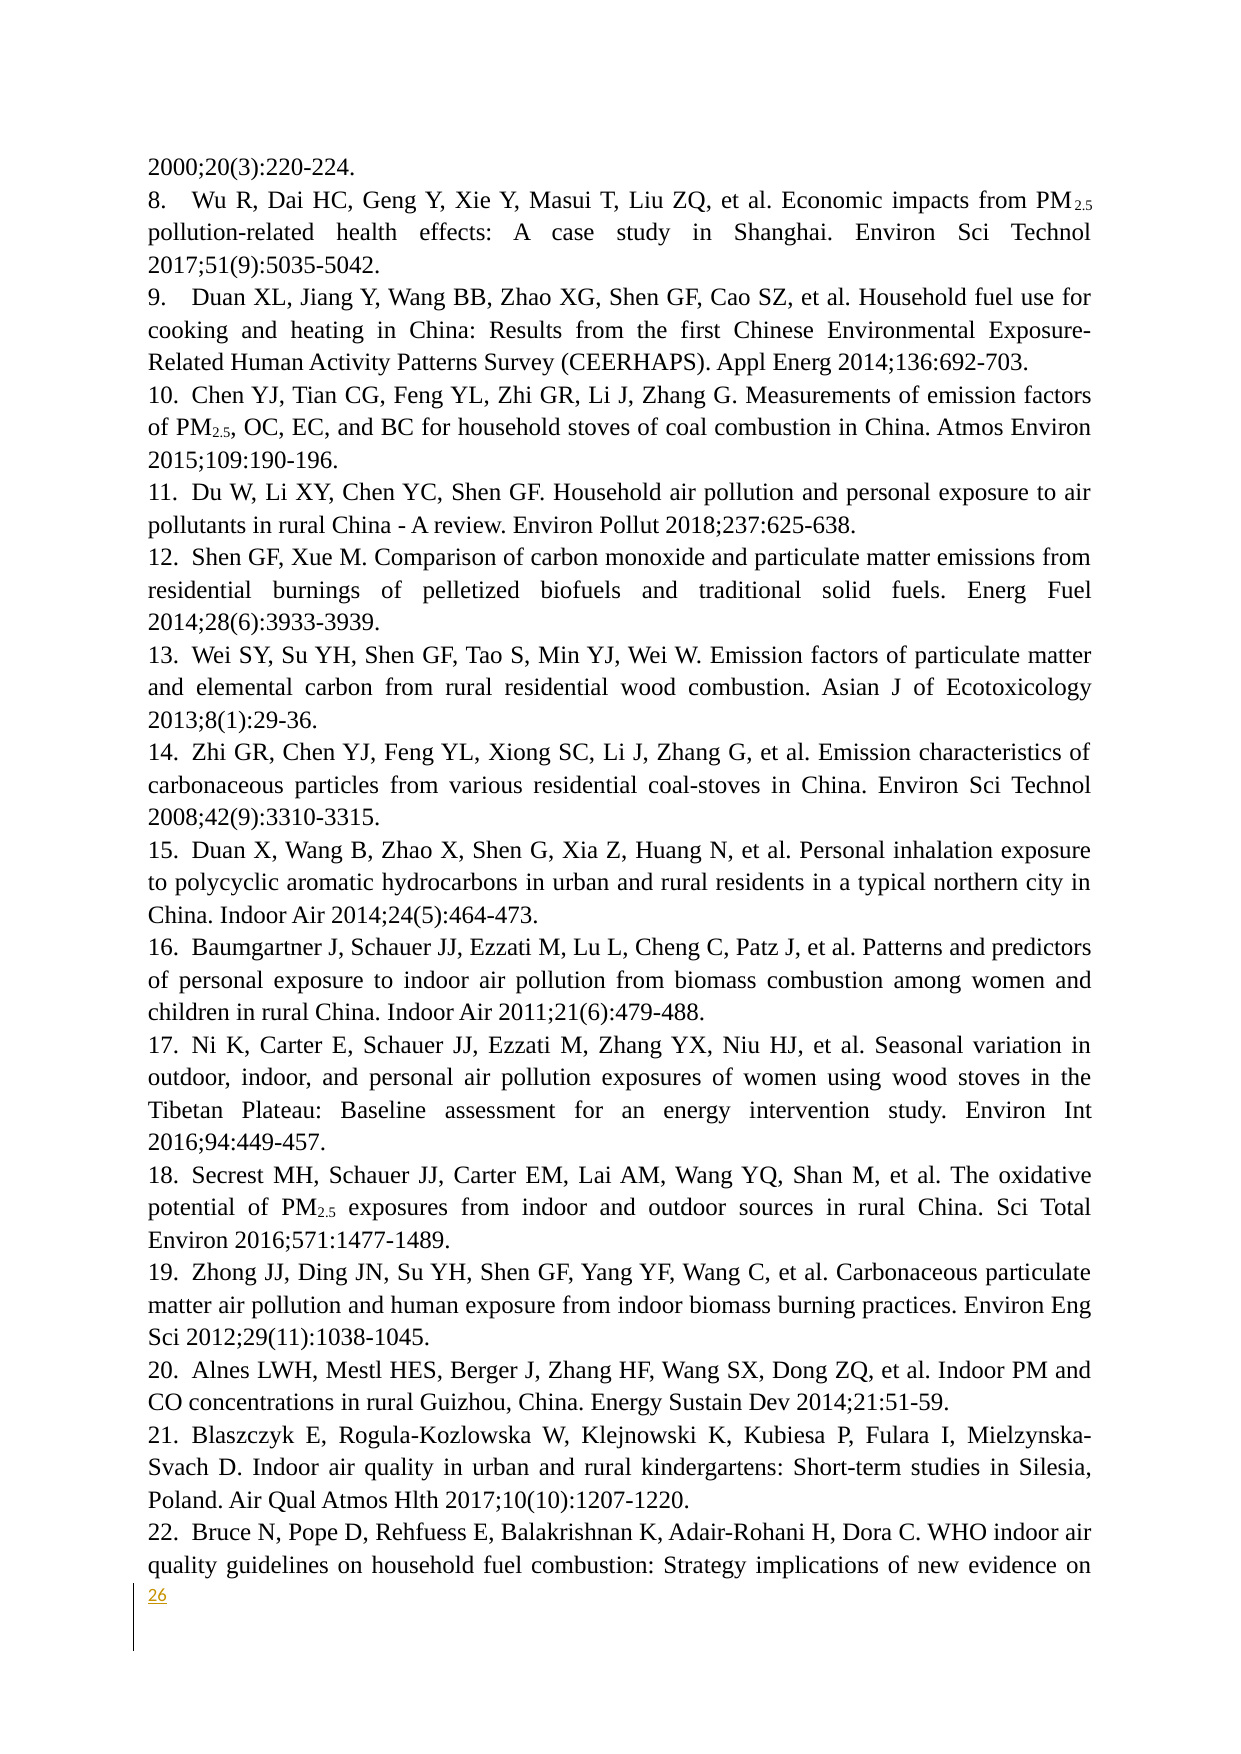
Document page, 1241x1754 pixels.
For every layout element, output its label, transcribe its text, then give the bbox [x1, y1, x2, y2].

text 11. Du W, Li XY, Chen YC, Shen GF. Household air pollution and personal exposure to air pollutants in rural China - A review. Environ Pollut 2018;237:625-638. [148, 475, 1092, 540]
text 9. Duan XL, Jiang Y, Wang BB, Zhao XG, Shen GF, Cao SZ, et al. Household fuel use for cooking and heating in China: Results from the first Chinese Environmental Exposure-Related Human Activity Patterns Survey (CEERHAPS). Appl Energ 2014;136:692-703. [148, 280, 1092, 378]
text 13. Wei SY, Su YH, Shen GF, Tao S, Min YJ, Wei W. Emission factors of particulate matter and elemental carbon from rural residential wood combustion. Asian J of Ecotoxicology 2013;8(1):29-36. [148, 638, 1092, 735]
text 8. Wu R, Dai HC, Geng Y, Xie Y, Masui T, Liu ZQ, et al. Economic impacts from PM2.5 pollution-related health effects: A case study in Shanghai. Environ Sci Technol 2017;51(9):5035-5042. [148, 183, 1092, 280]
text 21. Blaszczyk E, Rogula-Kozlowska W, Klejnowski K, Kubiesa P, Fulara I, Mielzynska-Svach D. Indoor air quality in urban and rural kindergartens: Short-term studies in Silesia, Poland. Air Qual Atmos Hlth 2017;10(10):1207-1220. [148, 1418, 1092, 1515]
text 16. Baumgartner J, Schauer JJ, Ezzati M, Lu L, Cheng C, Patz J, et al. Patterns and predictors of personal exposure to indoor air pollution from biomass combustion among women and children in rural China. Indoor Air 2011;21(6):479-488. [148, 930, 1092, 1028]
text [148, 150, 1092, 183]
text 19. Zhong JJ, Ding JN, Su YH, Shen GF, Yang YF, Wang C, et al. Carbonaceous particulate matter air pollution and human exposure from indoor biomass burning practices. Environ Eng Sci 2012;29(11):1038-1045. [148, 1255, 1092, 1353]
text 15. Duan X, Wang B, Zhao X, Shen G, Xia Z, Huang N, et al. Personal inhalation exposure to polycyclic aromatic hydrocarbons in urban and rural residents in a typical northern city in China. Indoor Air 2014;24(5):464-473. [148, 833, 1092, 930]
text 17. Ni K, Carter E, Schauer JJ, Ezzati M, Zhang YX, Niu HJ, et al. Seasonal variation in outdoor, indoor, and personal air pollution exposures of women using wood stoves in the Tibetan Plateau: Baseline assessment for an energy intervention study. Environ Int 2016;94:449-457. [148, 1028, 1092, 1158]
text 14. Zhi GR, Chen YJ, Feng YL, Xiong SC, Li J, Zhang G, et al. Emission characteristics of carbonaceous particles from various residential coal-stoves in China. Environ Sci Technol 2008;42(9):3310-3315. [148, 735, 1092, 833]
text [148, 1515, 1092, 1580]
text 20. Alnes LWH, Mestl HES, Berger J, Zhang HF, Wang SX, Dong ZQ, et al. Indoor PM and CO concentrations in rural Guizhou, China. Energy Sustain Dev 2014;21:51-59. [148, 1353, 1092, 1418]
text 10. Chen YJ, Tian CG, Feng YL, Zhi GR, Li J, Zhang G. Measurements of emission factors of PM2.5, OC, EC, and BC for household stoves of coal combustion in China. Atmos Environ 2015;109:190-196. [148, 378, 1092, 475]
text 18. Secrest MH, Schauer JJ, Carter EM, Lai AM, Wang YQ, Shan M, et al. The oxidative potential of PM2.5 exposures from indoor and outdoor sources in rural China. Sci Total Environ 2016;571:1477-1489. [148, 1158, 1092, 1255]
text 12. Shen GF, Xue M. Comparison of carbon monoxide and particulate matter emissions from residential burnings of pelletized biofuels and traditional solid fuels. Energ Fuel 2014;28(6):3933-3939. [148, 540, 1092, 638]
